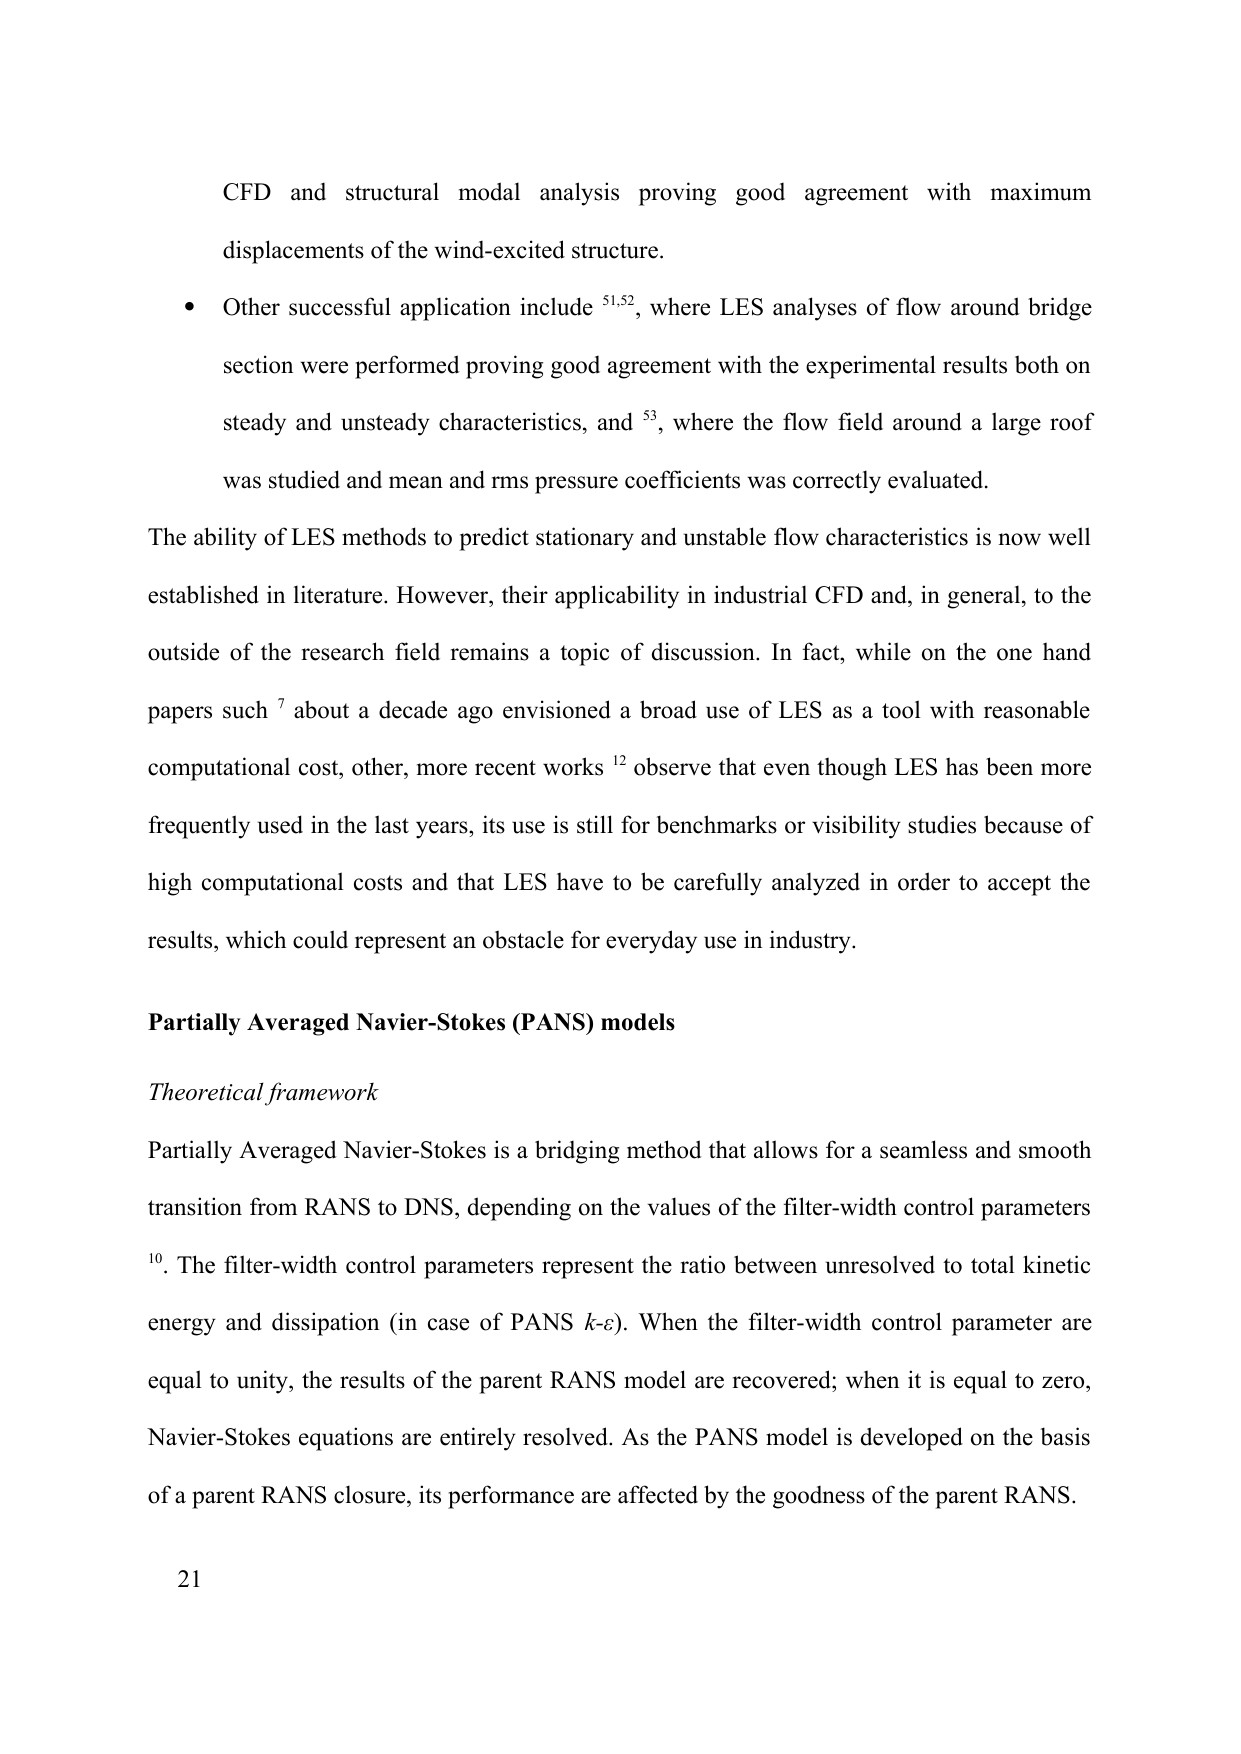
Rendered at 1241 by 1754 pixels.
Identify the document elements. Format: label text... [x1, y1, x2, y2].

text The ability of LES methods to predict stationary and unstable flow characteristics is now well established in literature. However, their applicability in industrial CFD and, in general, to the outside of the research field remains a topic of discussion. In fact, while on the one hand papers such 7 about a decade ago envisioned a broad use of LES as a tool with reasonable computational cost, other, more recent works 12 observe that even though LES has been more frequently used in the last years, its use is still for benchmarks or visibility studies because of high computational costs and that LES have to be carefully analyzed in order to accept the results, which could represent an obstacle for everyday use in industry. [148, 522, 1092, 953]
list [185, 177, 1092, 263]
text Theoretical framework [148, 1077, 1092, 1106]
list Other successful application include 51,52, where LES analyses of flow around bridge section were performed proving good agreement with the experimental results both on steady and unsteady characteristics, and 53, where the flow field around a large roof was studied and mean and rms pressure coefficients was correctly evaluated. [185, 292, 1092, 493]
text Partially Averaged Navier-Stokes (PANS) models [148, 1007, 1092, 1036]
text Partially Averaged Navier-Stokes is a bridging method that allows for a seamless and smooth transition from RANS to DNS, depending on the values of the filter-width control parameters 10. The filter-width control parameters represent the ratio between unresolved to total kinetic energy and dissipation (in case of PANS k-ε). When the filter-width control parameter are equal to unity, the results of the parent RANS model are recovered; when it is equal to zero, Navier-Stokes equations are entirely resolved. As the PANS model is developed on the basis of a parent RANS closure, its performance are affected by the goodness of the parent RANS. [148, 1135, 1092, 1508]
